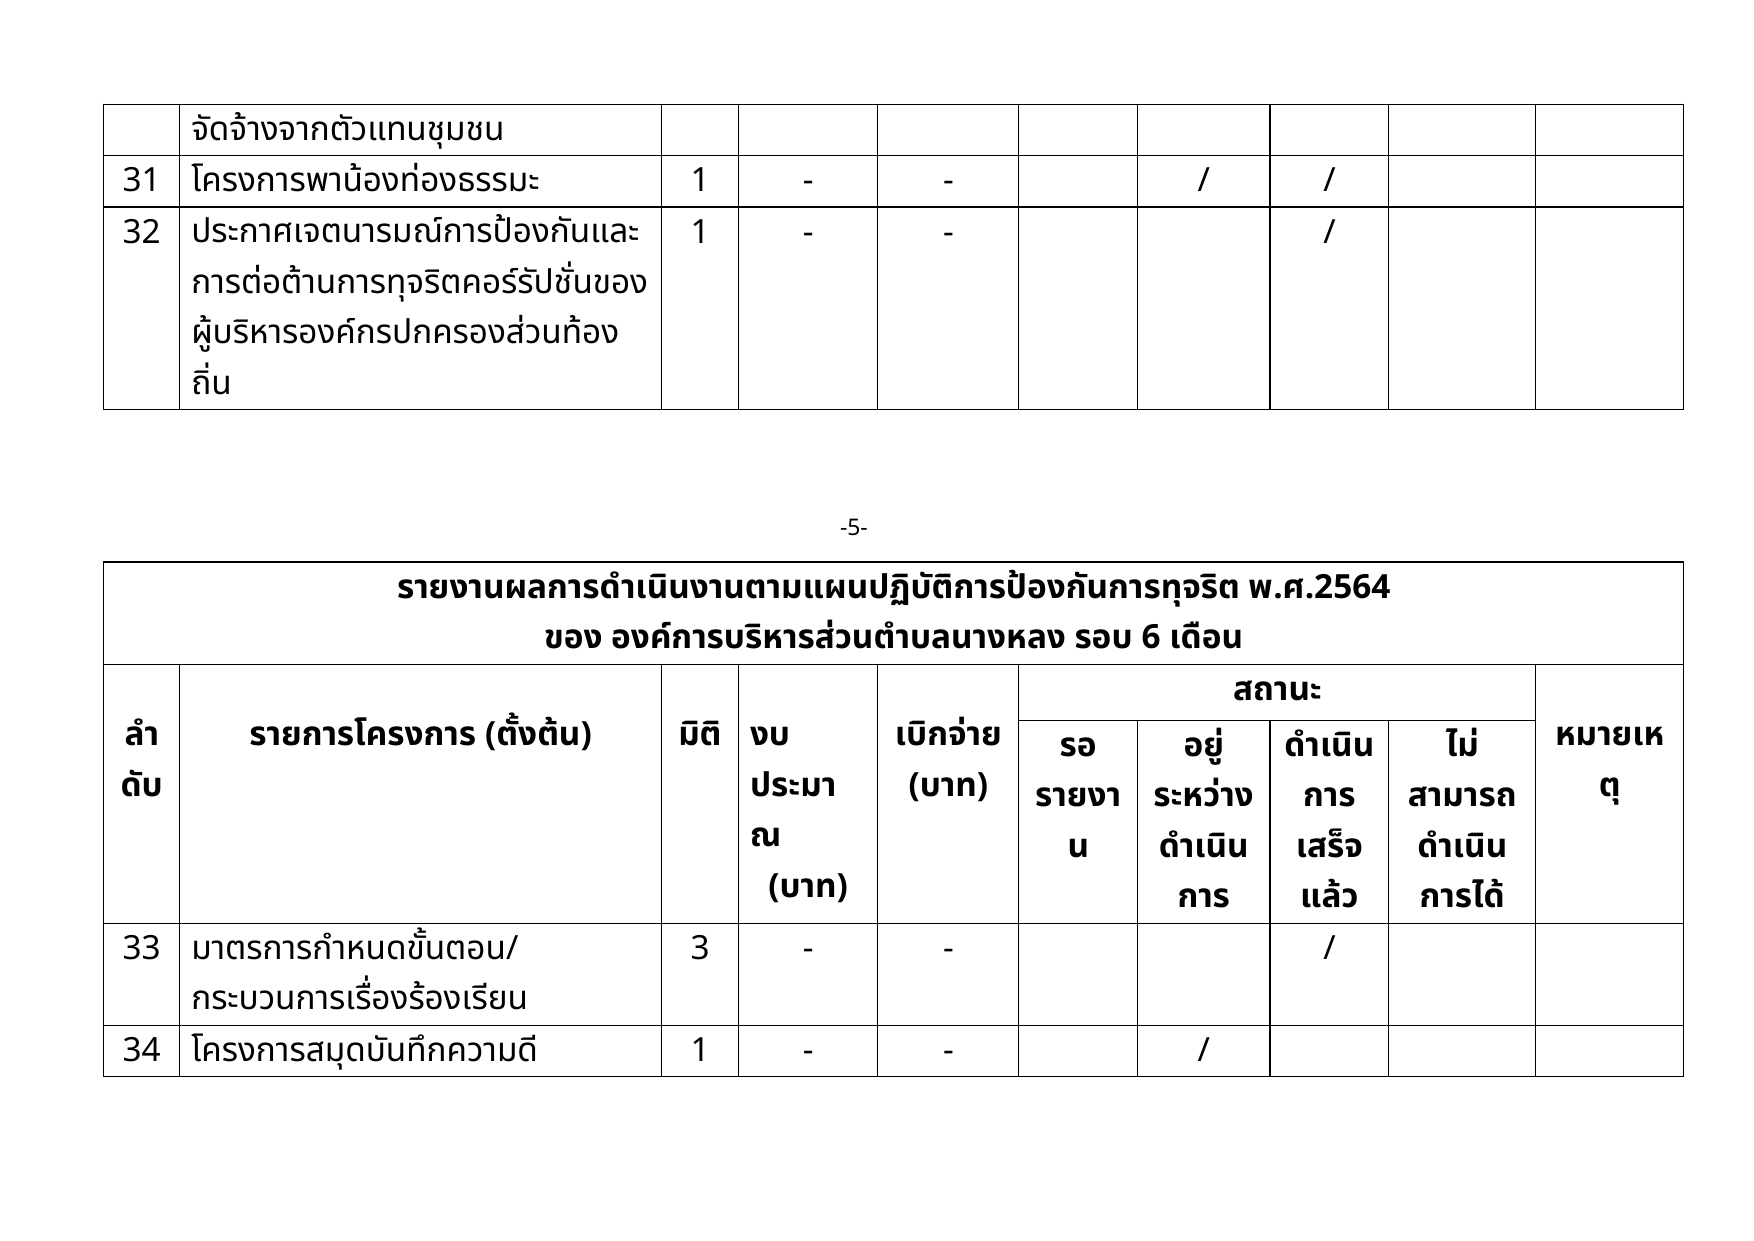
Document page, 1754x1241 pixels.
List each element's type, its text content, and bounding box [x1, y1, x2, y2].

table_cell [1019, 105, 1137, 155]
table_cell [1536, 1026, 1683, 1076]
table_cell - [739, 156, 877, 206]
table_cell [1536, 924, 1683, 1025]
table_cell มิติ [662, 665, 738, 923]
table_cell มาตรการกำหนดขั้นตอน/กระบวนการเรื่องร้องเรียน [180, 924, 661, 1025]
table_cell - [878, 924, 1018, 1025]
table_cell 30 [104, 105, 179, 155]
table_cell [1389, 208, 1535, 409]
table_cell - [739, 1026, 877, 1076]
table_cell สถานะ [1019, 665, 1535, 720]
table_cell [1019, 208, 1137, 409]
table_cell - [878, 1026, 1018, 1076]
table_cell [180, 1026, 661, 1076]
table_cell [1389, 156, 1535, 206]
table_header รายงานผลการดำเนินงานตามแผนปฏิบัติการป้องกันการทุจริต พ.ศ.2564 ของ องค์การบริหารส่วนตำบลนางหลง รอบ 6 เดือน [104, 563, 1683, 664]
table_cell งบประมาณ (บาท) [739, 665, 877, 923]
table_cell - [739, 924, 877, 1025]
table_cell [1019, 924, 1137, 1025]
table_cell / [1271, 156, 1388, 206]
table_cell / [1271, 924, 1388, 1025]
table_cell 32 [104, 208, 179, 409]
table_cell โครงการพาน้องท่องธรรมะ [180, 156, 661, 206]
table_cell - [878, 105, 1018, 155]
table_cell หมายเหตุ [1536, 665, 1683, 923]
table_cell 3 [662, 924, 738, 1025]
table_cell ไม่สามารถดำเนินการได้ [1389, 721, 1535, 923]
table_cell - [878, 208, 1018, 409]
text -5- [103, 511, 1604, 542]
table_cell - [878, 156, 1018, 206]
table_cell [1389, 1026, 1535, 1076]
table_cell / [1138, 156, 1269, 206]
table_cell 1 [662, 208, 738, 409]
table_cell [1389, 105, 1535, 155]
table_cell [1536, 105, 1683, 155]
table_cell [1271, 1026, 1388, 1076]
table_cell / [1138, 1026, 1269, 1076]
table_cell - [739, 105, 877, 155]
table_cell [1138, 924, 1269, 1025]
table_cell [1019, 1026, 1137, 1076]
table_cell 1 [662, 156, 738, 206]
table_cell [1536, 156, 1683, 206]
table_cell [180, 105, 661, 155]
table_cell รายการโครงการ (ตั้งต้น) [180, 665, 661, 923]
table_cell ประกาศเจตนารมณ์การป้องกันและการต่อต้านการทุจริตคอร์รัปชั่นของผู้บริหารองค์กรปกครองส่วนท้องถิ่น [180, 208, 661, 409]
table_cell 1 [662, 1026, 738, 1076]
table_cell - [739, 208, 877, 409]
table_cell [1536, 208, 1683, 409]
table_cell 31 [104, 156, 179, 206]
table_cell / [1271, 105, 1388, 155]
table_cell [1019, 156, 1137, 206]
table_cell 34 [104, 1026, 179, 1076]
table_cell [1138, 208, 1269, 409]
table_cell [1389, 924, 1535, 1025]
table_cell รอรายงาน [1019, 721, 1137, 923]
table_cell ลำดับ [104, 665, 179, 923]
table_cell / [1271, 208, 1388, 409]
table_cell [1138, 105, 1269, 155]
table_cell เบิกจ่าย (บาท) [878, 665, 1018, 923]
table_cell 4 [662, 105, 738, 155]
table_cell อยู่ระหว่างดำเนินการ [1138, 721, 1269, 923]
table_cell ดำเนินการเสร็จแล้ว [1271, 721, 1388, 923]
table_cell 33 [104, 924, 179, 1025]
